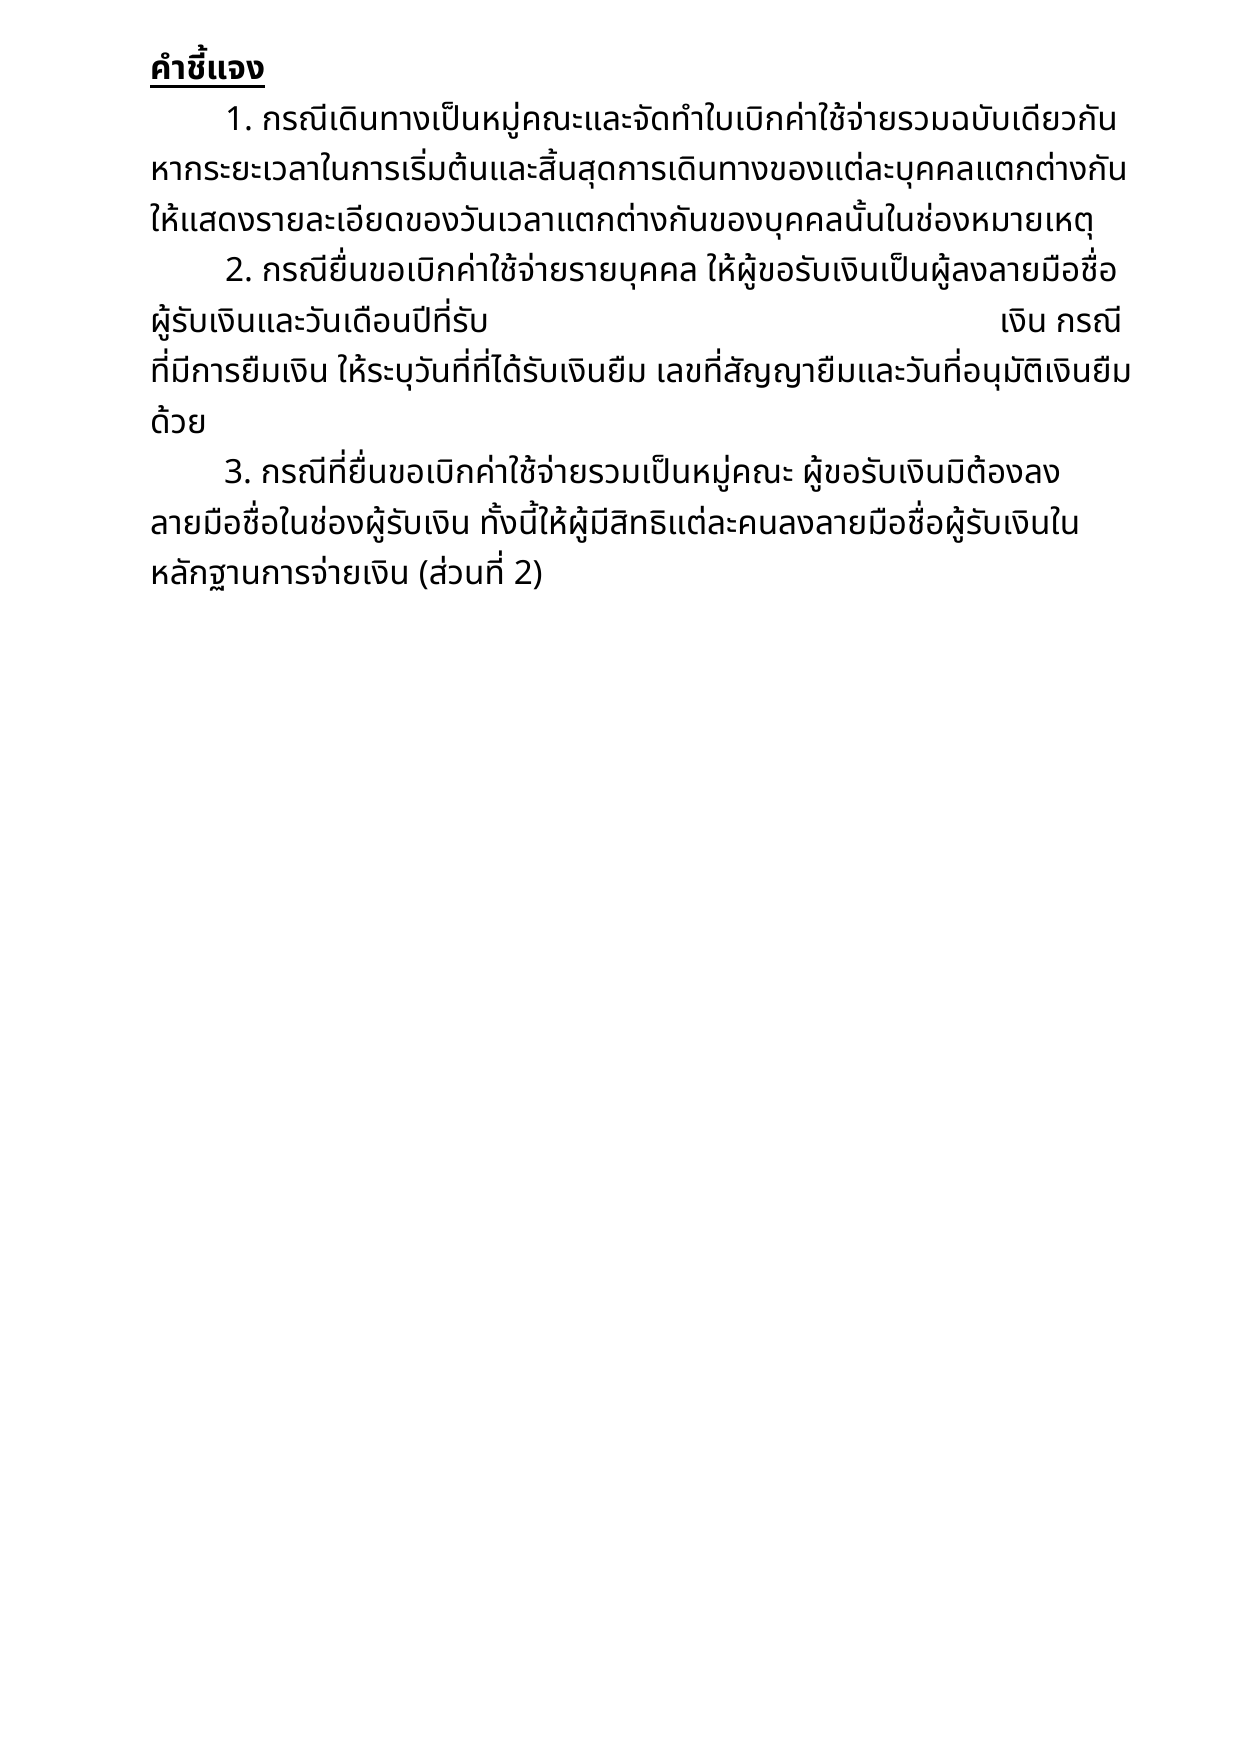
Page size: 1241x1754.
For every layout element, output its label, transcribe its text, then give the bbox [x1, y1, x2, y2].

text คำชี้แจง [150, 44, 1196, 95]
text 3. กรณีที่ยื่นขอเบิกค่าใช้จ่ายรวมเป็นหมู่คณะ ผู้ขอรับเงินมิต้องลงลายมือชื่อในช่องผู้รับเงิน ทั้งนี้ให้ผู้มีสิทธิแต่ละคนลงลายมือชื่อผู้รับเงินในหลักฐานการจ่ายเงิน (ส่วนที่ 2) [150, 448, 1139, 600]
text 1. กรณีเดินทางเป็นหมู่คณะและจัดทำใบเบิกค่าใช้จ่ายรวมฉบับเดียวกัน หากระยะเวลาในการเริ่มต้นและสิ้นสุดการเดินทางของแต่ละบุคคลแตกต่างกัน ให้แสดงรายละเอียดของวันเวลาแตกต่างกันของบุคคลนั้นในช่องหมายเหตุ [150, 95, 1139, 246]
text 2. กรณียื่นขอเบิกค่าใช้จ่ายรายบุคคล ให้ผู้ขอรับเงินเป็นผู้ลงลายมือชื่อผู้รับเงินและวันเดือนปีที่รับ เงิน กรณีที่มีการยืมเงิน ให้ระบุวันที่ที่ได้รับเงินยืม เลขที่สัญญายืมและวันที่อนุมัติเงินยืมด้วย [150, 246, 1139, 448]
